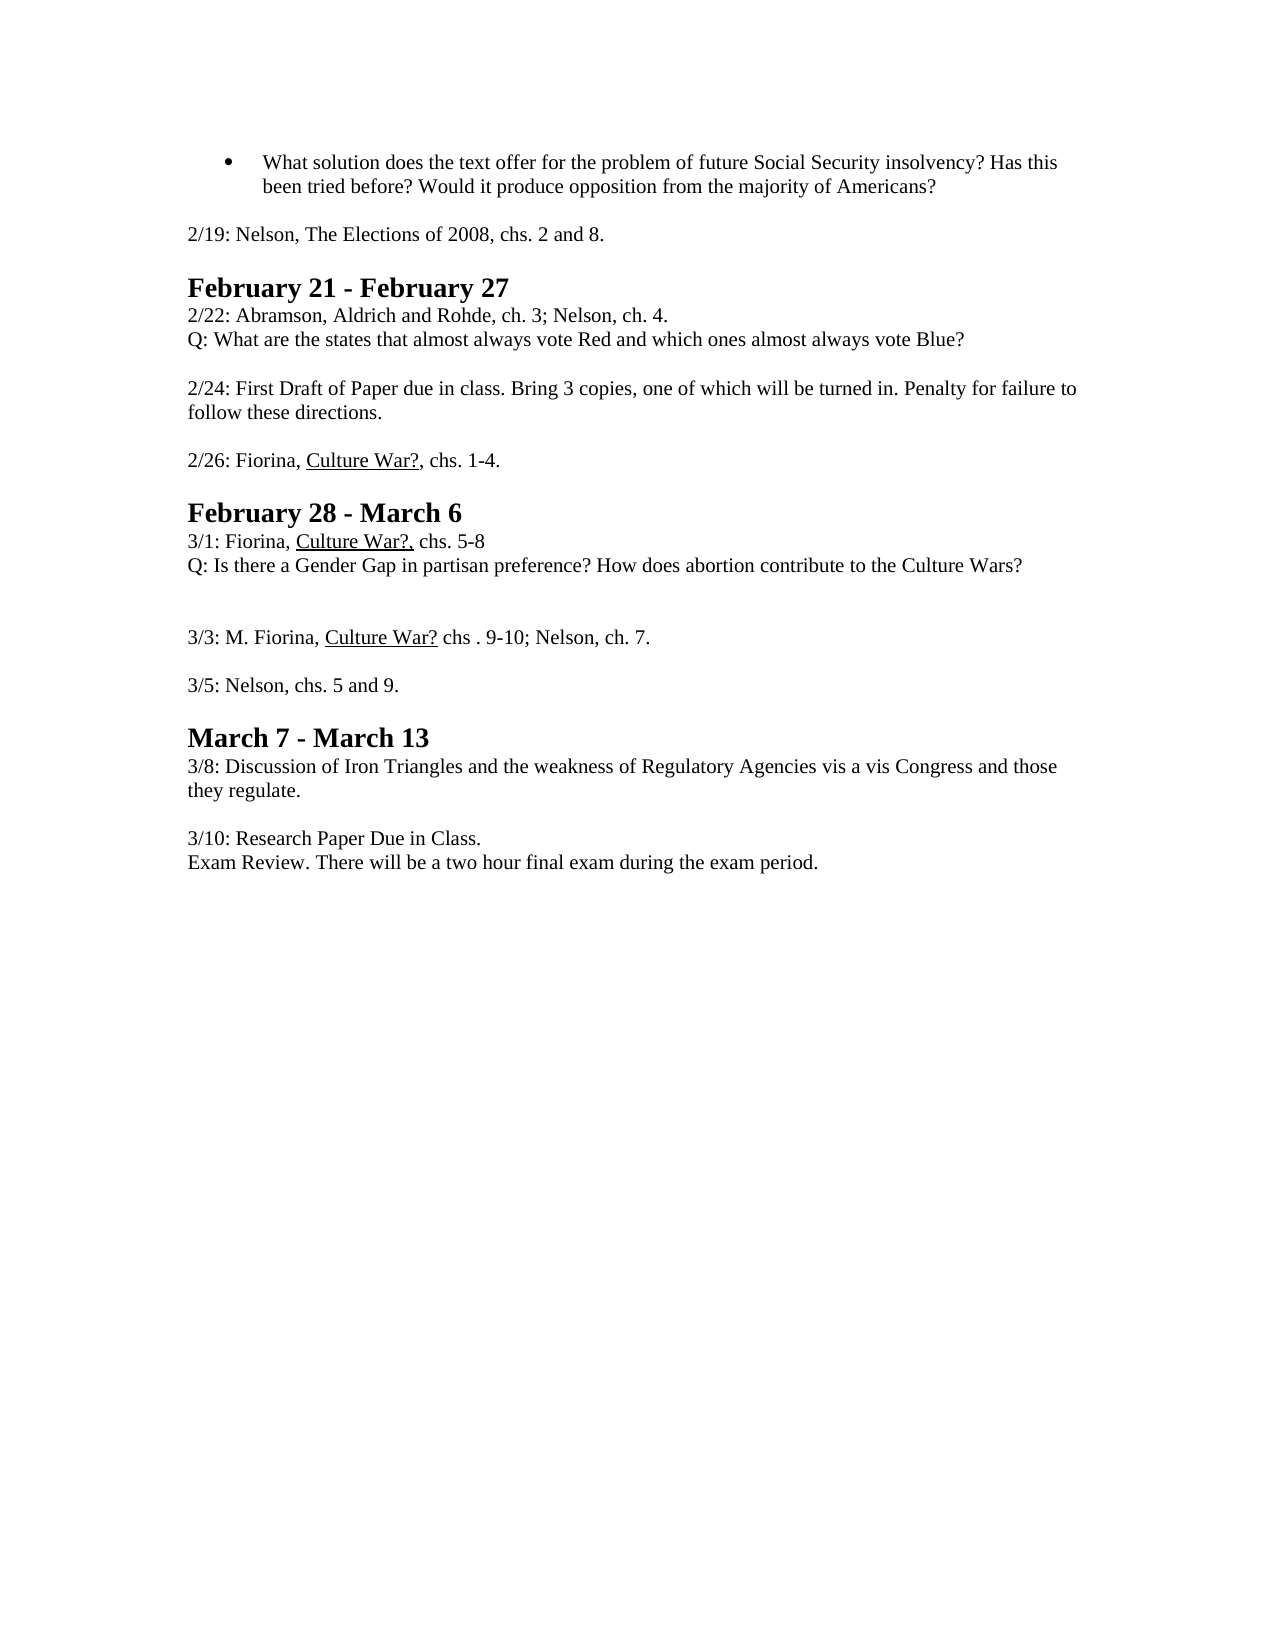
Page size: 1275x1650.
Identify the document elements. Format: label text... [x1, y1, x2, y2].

list What solution does the text offer for the problem of future Social Security insolvency? Has this been tried before? Would it produce opposition from the majority of Americans? [225, 150, 1087, 198]
text 2/19: Nelson, The Elections of 2008, chs. 2 and 8. [187, 198, 1087, 246]
text February 28 - March 6 [187, 496, 1087, 528]
text 3/8: Discussion of Iron Triangles and the weakness of Regulatory Agencies vis a vis Congress and those they regulate. 3/10: Research Paper Due in Class. Exam Review. There will be a two hour final exam during the exam period. [187, 754, 1087, 874]
text 3/1: Fiorina, Culture War?, chs. 5-8 Q: Is there a Gender Gap in partisan preference? How does abortion contribute to the Culture Wars? 3/3: M. Fiorina, Culture War? chs . 9-10; Nelson, ch. 7. 3/5: Nelson, chs. 5 and 9. [187, 529, 1087, 697]
text 2/22: Abramson, Aldrich and Rohde, ch. 3; Nelson, ch. 4. Q: What are the states that almost always vote Red and which ones almost always vote Blue? 2/24: First Draft of Paper due in class. Bring 3 copies, one of which will be turned in. Penalty for failure to follow these directions. 2/26: Fiorina, Culture War?, chs. 1-4. [187, 303, 1087, 472]
text March 7 - March 13 [187, 721, 1087, 754]
text February 21 - February 27 [187, 271, 1087, 303]
